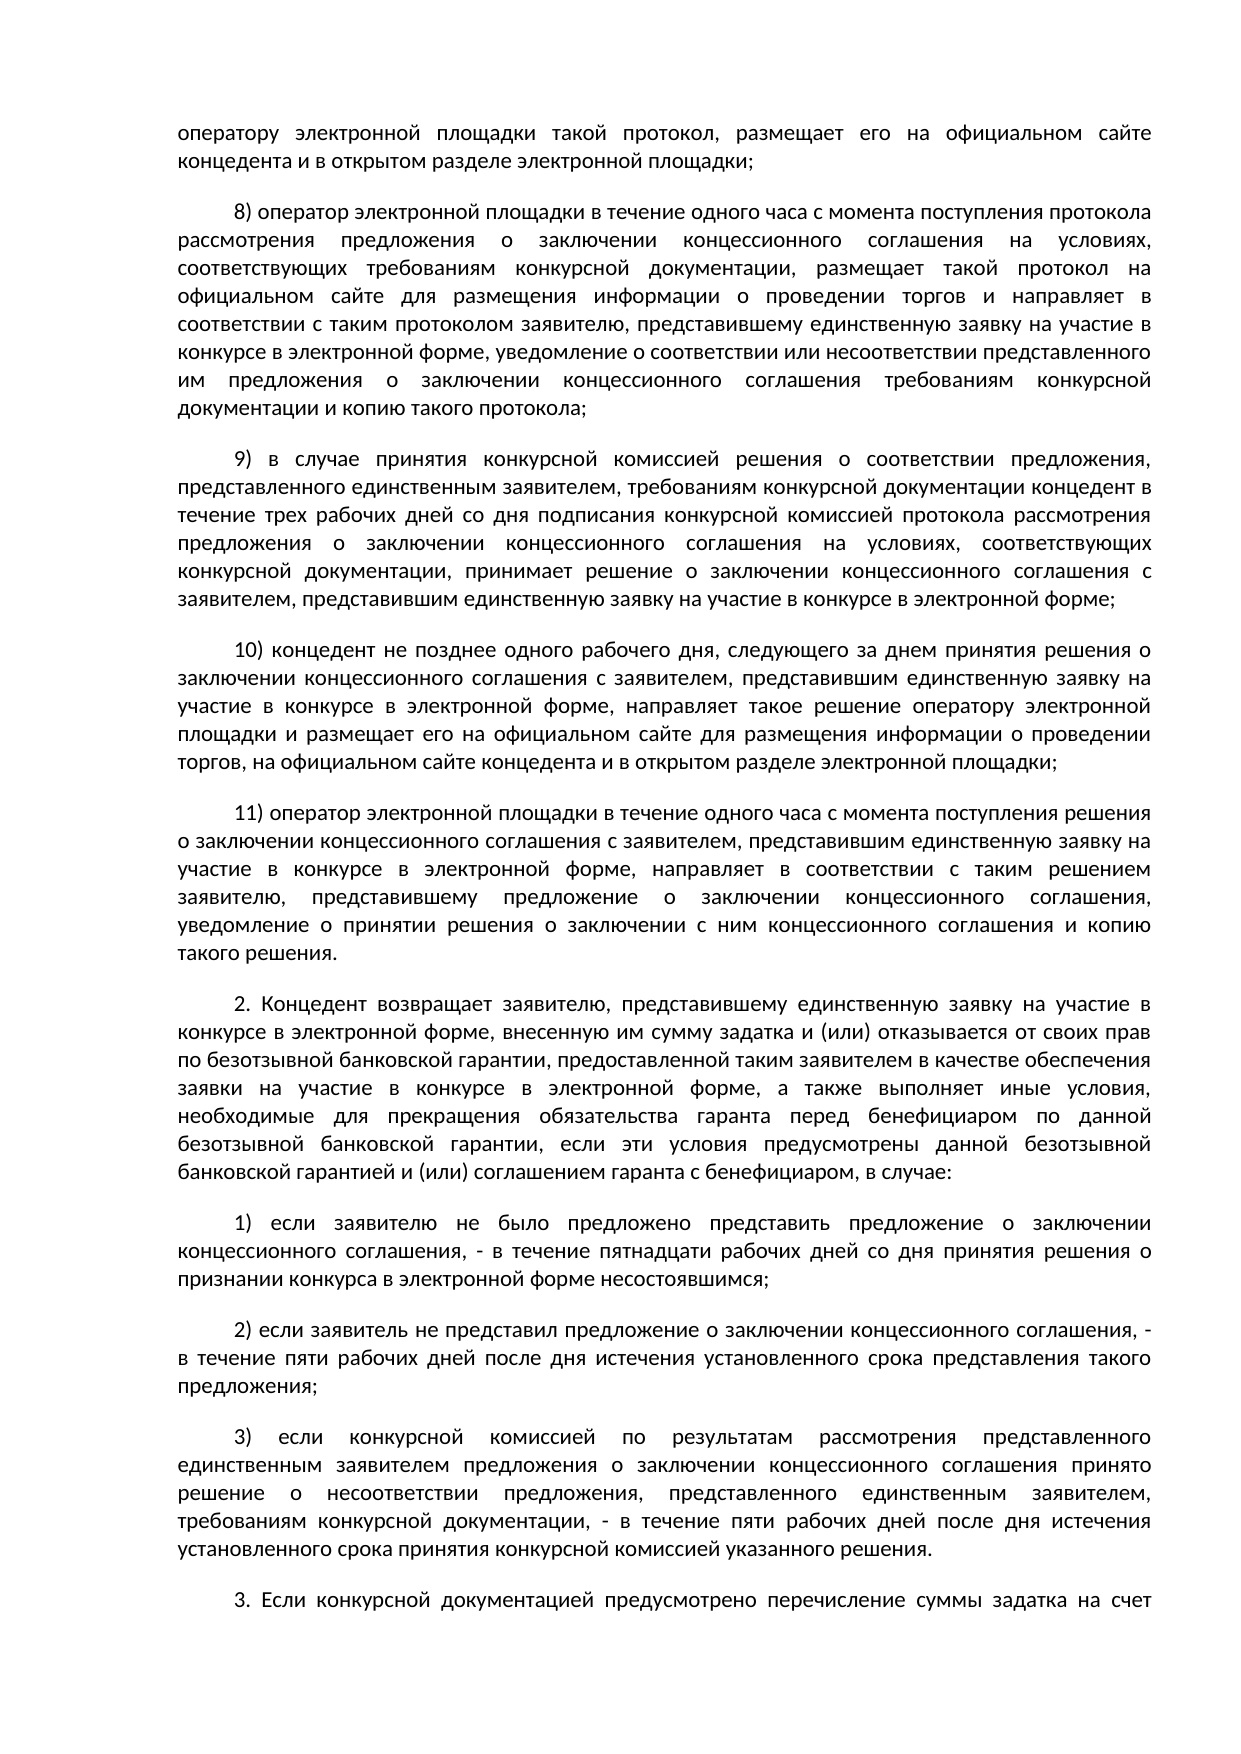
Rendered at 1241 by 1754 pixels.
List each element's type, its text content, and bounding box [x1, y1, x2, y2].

text 10) концедент не позднее одного рабочего дня, следующего за днем принятия решения о заключении концессионного соглашения с заявителем, представившим единственную заявку на участие в конкурсе в электронной форме, направляет такое решение оператору электронной площадки и размещает его на официальном сайте для размещения информации о проведении торгов, на официальном сайте концедента и в открытом разделе электронной площадки; [177, 635, 1152, 775]
text 8) оператор электронной площадки в течение одного часа с момента поступления протокола рассмотрения предложения о заключении концессионного соглашения на условиях, соответствующих требованиям конкурсной документации, размещает такой протокол на официальном сайте для размещения информации о проведении торгов и направляет в соответствии с таким протоколом заявителю, представившему единственную заявку на участие в конкурсе в электронной форме, уведомление о соответствии или несоответствии представленного им предложения о заключении концессионного соглашения требованиям конкурсной документации и копию такого протокола; [177, 197, 1152, 421]
text 2. Концедент возвращает заявителю, представившему единственную заявку на участие в конкурсе в электронной форме, внесенную им сумму задатка и (или) отказывается от своих прав по безотзывной банковской гарантии, предоставленной таким заявителем в качестве обеспечения заявки на участие в конкурсе в электронной форме, а также выполняет иные условия, необходимые для прекращения обязательства гаранта перед бенефициаром по данной безотзывной банковской гарантии, если эти условия предусмотрены данной безотзывной банковской гарантией и (или) соглашением гаранта с бенефициаром, в случае: [177, 989, 1152, 1185]
text 1) если заявителю не было предложено представить предложение о заключении концессионного соглашения, - в течение пятнадцати рабочих дней со дня принятия решения о признании конкурса в электронной форме несостоявшимся; [177, 1208, 1152, 1292]
text 3) если конкурсной комиссией по результатам рассмотрения представленного единственным заявителем предложения о заключении концессионного соглашения принято решение о несоответствии предложения, представленного единственным заявителем, требованиям конкурсной документации, - в течение пяти рабочих дней после дня истечения установленного срока принятия конкурсной комиссией указанного решения. [177, 1422, 1152, 1562]
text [177, 1585, 1152, 1613]
text 9) в случае принятия конкурсной комиссией решения о соответствии предложения, представленного единственным заявителем, требованиям конкурсной документации концедент в течение трех рабочих дней со дня подписания конкурсной комиссией протокола рассмотрения предложения о заключении концессионного соглашения на условиях, соответствующих конкурсной документации, принимает решение о заключении концессионного соглашения с заявителем, представившим единственную заявку на участие в конкурсе в электронной форме; [177, 444, 1152, 612]
text 2) если заявитель не представил предложение о заключении концессионного соглашения, - в течение пяти рабочих дней после дня истечения установленного срока представления такого предложения; [177, 1315, 1152, 1399]
text 11) оператор электронной площадки в течение одного часа с момента поступления решения о заключении концессионного соглашения с заявителем, представившим единственную заявку на участие в конкурсе в электронной форме, направляет в соответствии с таким решением заявителю, представившему предложение о заключении концессионного соглашения, уведомление о принятии решения о заключении с ним концессионного соглашения и копию такого решения. [177, 798, 1152, 966]
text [177, 118, 1152, 174]
